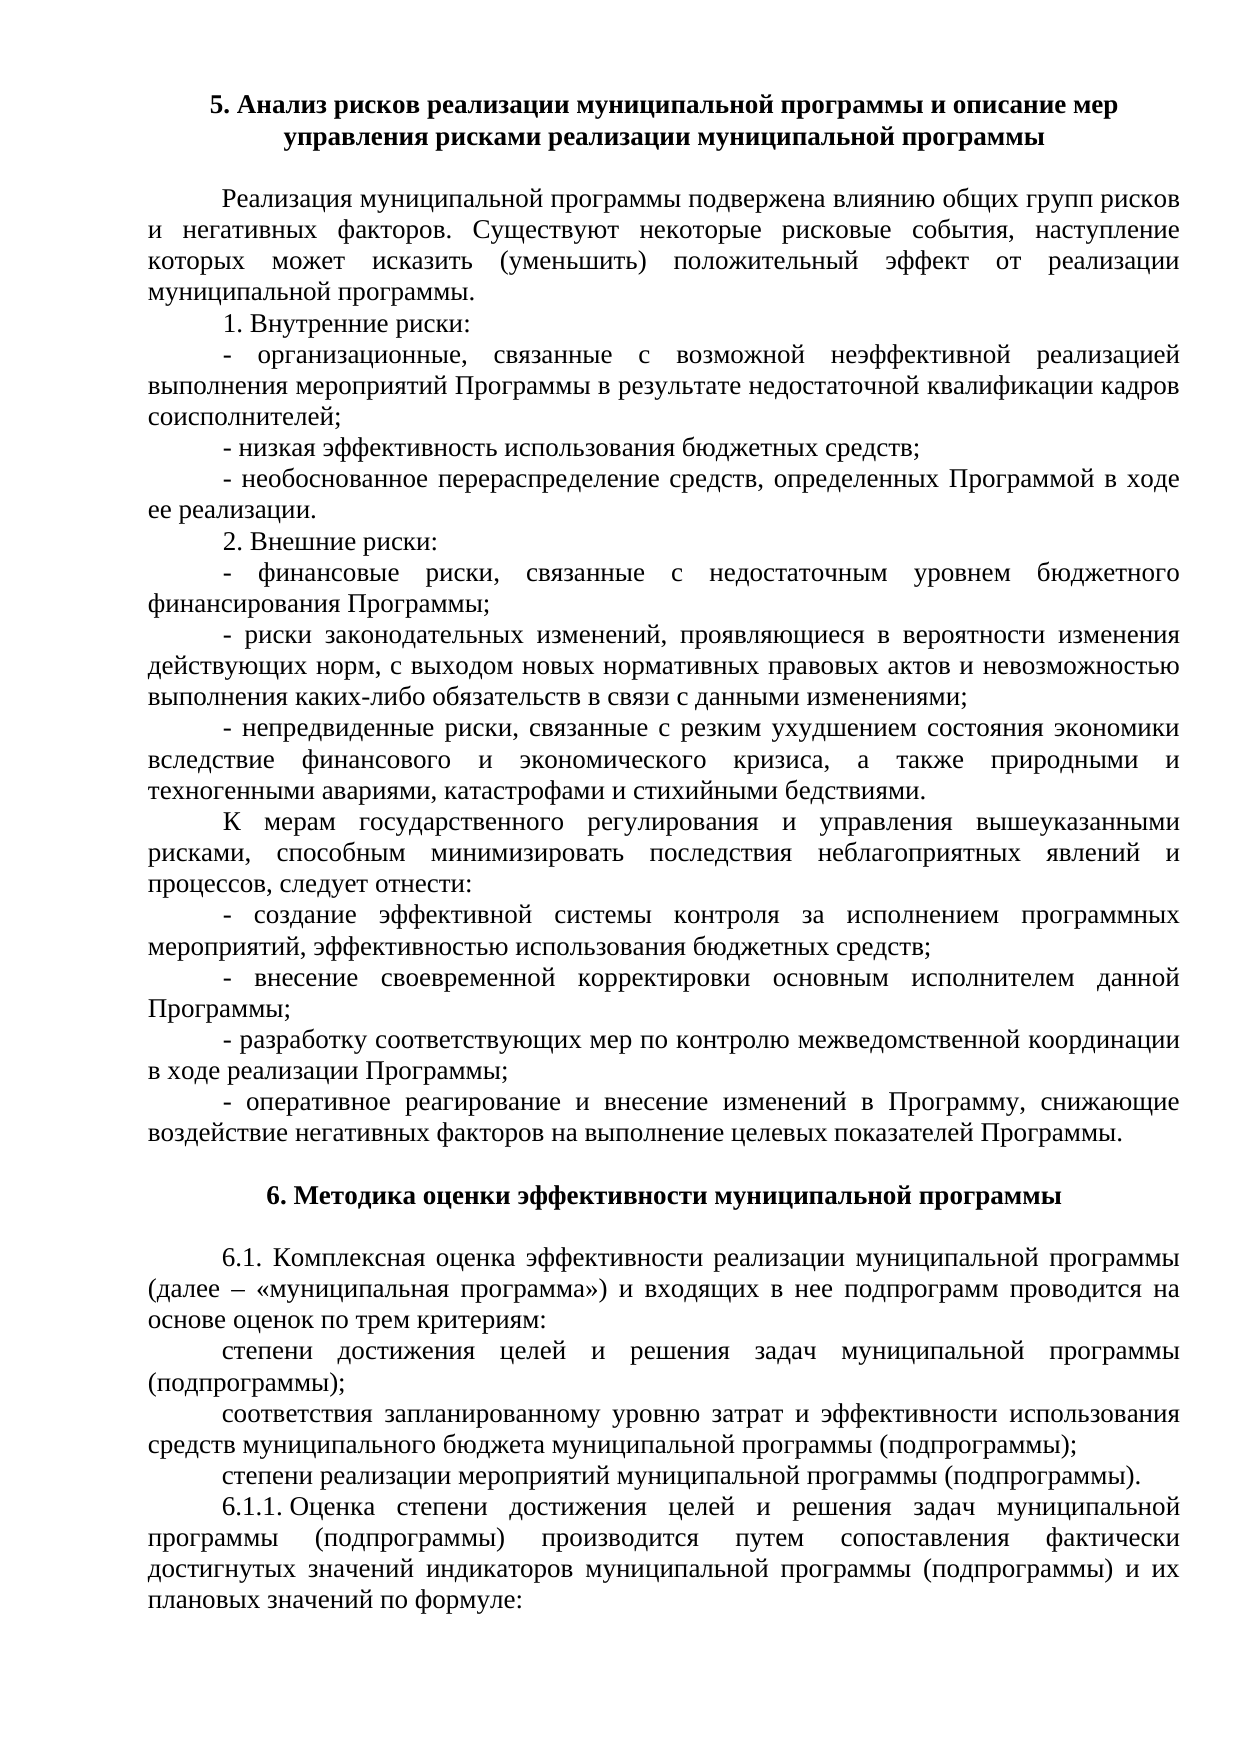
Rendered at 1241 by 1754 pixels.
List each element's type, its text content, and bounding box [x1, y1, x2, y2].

text - оперативное реагирование и внесение изменений в Программу, снижающие воздействие негативных факторов на выполнение целевых показателей Программы. [148, 1085, 1181, 1148]
text - разработку соответствующих мер по контролю межведомственной координации в ходе реализации Программы; [148, 1023, 1181, 1085]
text - непредвиденные риски, связанные с резким ухудшением состояния экономики вследствие финансового и экономического кризиса, а также природными и техногенными авариями, катастрофами и стихийными бедствиями. [148, 712, 1181, 805]
text Реализация муниципальной программы подвержена влиянию общих групп рисков и негативных факторов. Существуют некоторые рисковые события, наступление которых может исказить (уменьшить) положительный эффект от реализации муниципальной программы. [148, 182, 1181, 307]
text 6.1.1. Оценка степени достижения целей и решения задач муниципальной программы (подпрограммы) производится путем сопоставления фактически достигнутых значений индикаторов муниципальной программы (подпрограммы) и их плановых значений по формуле: [148, 1490, 1181, 1615]
text - риски законодательных изменений, проявляющиеся в вероятности изменения действующих норм, с выходом новых нормативных правовых актов и невозможностью выполнения каких-либо обязательств в связи с данными изменениями; [148, 618, 1181, 712]
text 2. Внешние риски: [148, 525, 1181, 556]
text соответствия запланированному уровню затрат и эффективности использования средств муниципального бюджета муниципальной программы (подпрограммы); [148, 1397, 1181, 1459]
text 1. Внутренние риски: [148, 307, 1181, 338]
text К мерам государственного регулирования и управления вышеуказанными рисками, способным минимизировать последствия неблагоприятных явлений и процессов, следует отнести: [148, 805, 1181, 898]
text степени реализации мероприятий муниципальной программы (подпрограммы). [148, 1459, 1181, 1490]
text - необоснованное перераспределение средств, определенных Программой в ходе ее реализации. [148, 462, 1181, 525]
text - финансовые риски, связанные с недостаточным уровнем бюджетного финансирования Программы; [148, 556, 1181, 618]
text 6. Методика оценки эффективности муниципальной программы [148, 1179, 1181, 1210]
text 6.1. Комплексная оценка эффективности реализации муниципальной программы (далее – «муниципальная программа») и входящих в нее подпрограмм проводится на основе оценок по трем критериям: [148, 1241, 1181, 1334]
text степени достижения целей и решения задач муниципальной программы (подпрограммы); [148, 1334, 1181, 1397]
text - внесение своевременной корректировки основным исполнителем данной Программы; [148, 961, 1181, 1023]
text - низкая эффективность использования бюджетных средств; [148, 431, 1181, 462]
text - организационные, связанные с возможной неэффективной реализацией выполнения мероприятий Программы в результате недостаточной квалификации кадров соисполнителей; [148, 338, 1181, 431]
text 5. Анализ рисков реализации муниципальной программы и описание мер управления рисками реализации муниципальной программы [148, 89, 1181, 151]
text - создание эффективной системы контроля за исполнением программных мероприятий, эффективностью использования бюджетных средств; [148, 898, 1181, 961]
